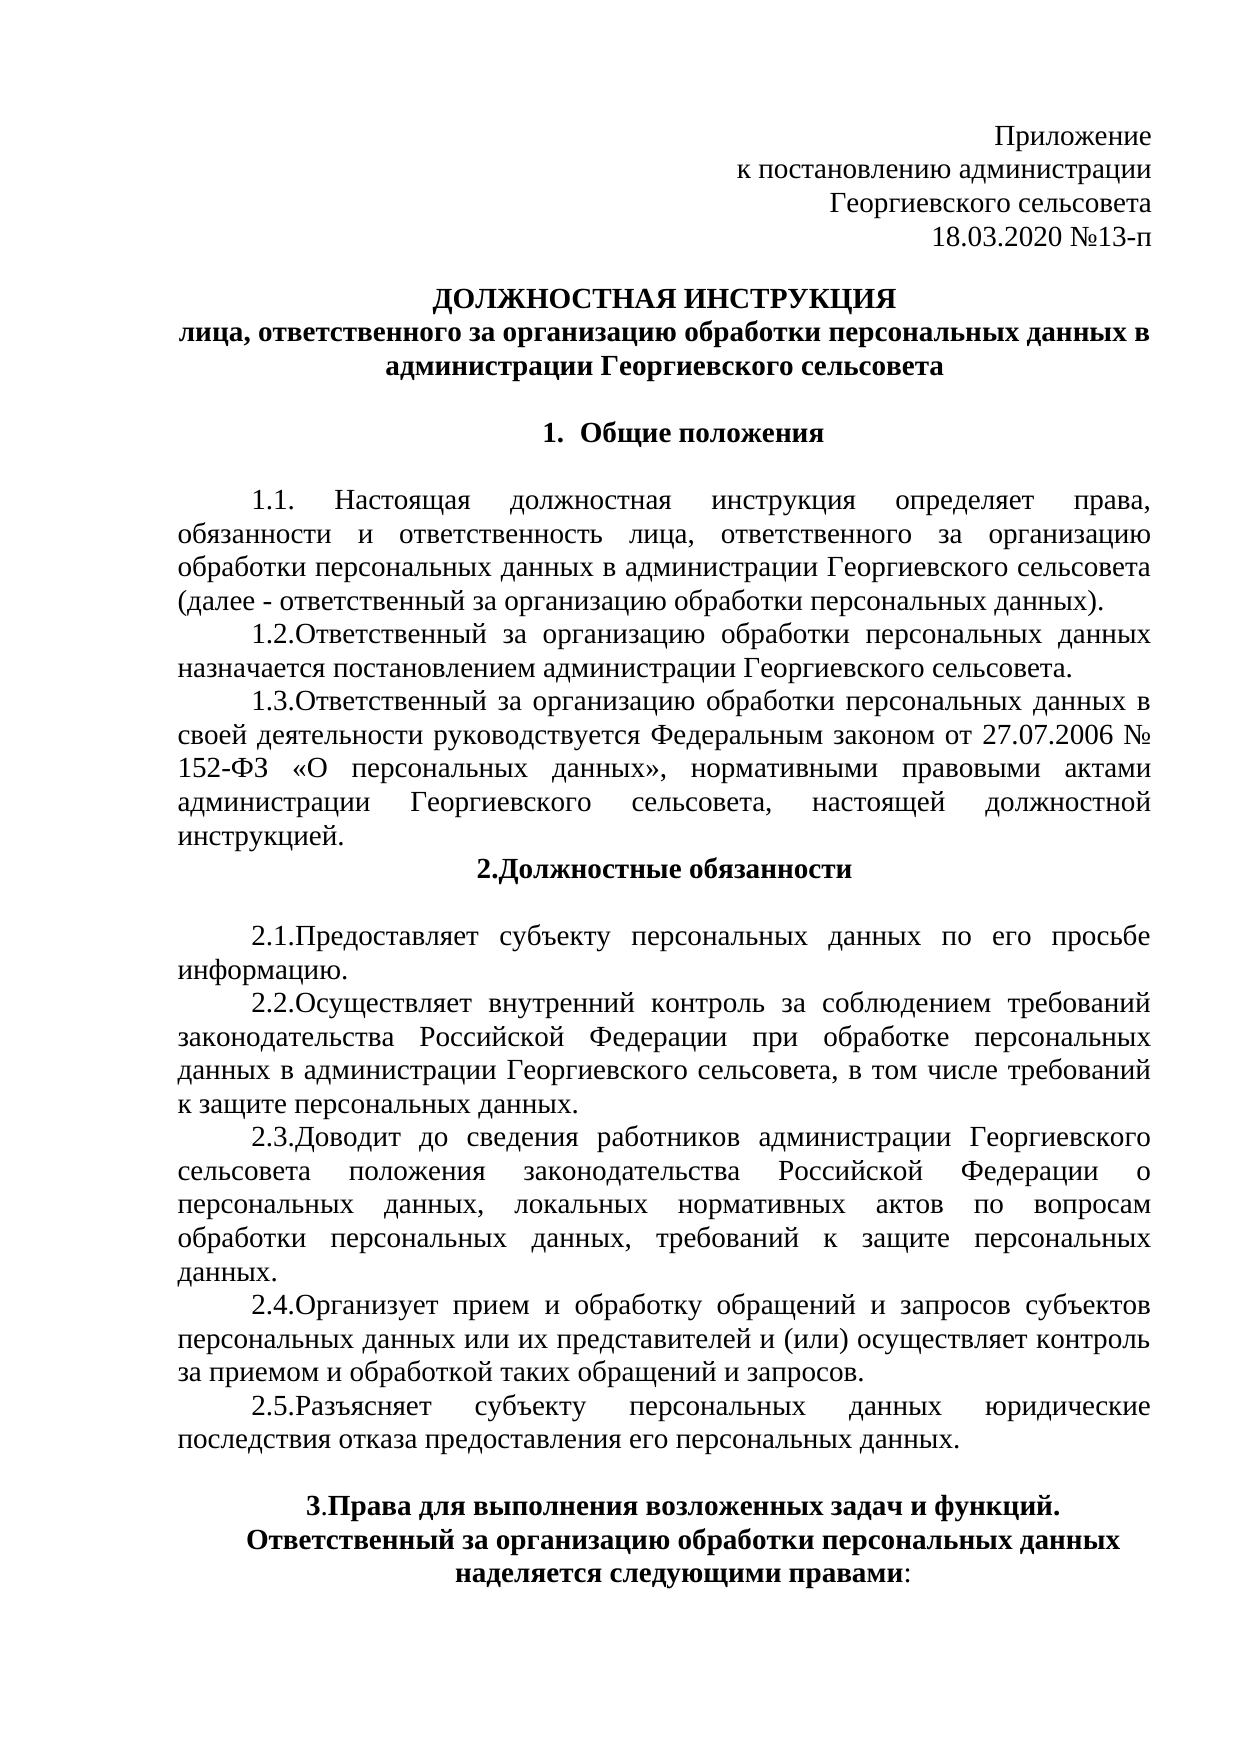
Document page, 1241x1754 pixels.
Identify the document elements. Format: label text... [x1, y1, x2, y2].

text 2.3.Доводит до сведения работников администрации Георгиевского сельсовета положения законодательства Российской Федерации о персональных данных, локальных нормативных актов по вопросам обработки персональных данных, требований к защите персональных данных. [177, 1119, 1152, 1287]
text Приложение [693, 118, 1152, 152]
text 2.2.Осуществляет внутренний контроль за соблюдением требований законодательства Российской Федерации при обработке персональных данных в администрации Георгиевского сельсовета, в том числе требований к защите персональных данных. [177, 985, 1152, 1119]
text 1.2.Ответственный за организацию обработки персональных данных назначается постановлением администрации Георгиевского сельсовета. [177, 616, 1152, 683]
list Общие положения [215, 415, 1152, 449]
text 3.Права для выполнения возложенных задач и функций. [215, 1488, 1152, 1522]
text 2.4.Организует прием и обработку обращений и запросов субъектов персональных данных или их представителей и (или) осуществляет контроль за приемом и обработкой таких обращений и запросов. [177, 1287, 1152, 1388]
text к постановлению администрации Георгиевского сельсовета [693, 152, 1152, 219]
text 1.1. Настоящая должностная инструкция определяет права, обязанности и ответственность лица, ответственного за организацию обработки персональных данных в администрации Георгиевского сельсовета (далее - ответственный за организацию обработки персональных данных). [177, 482, 1152, 616]
text 18.03.2020 №13-п [177, 219, 1152, 252]
text Ответственный за организацию обработки персональных данных наделяется следующими правами: [215, 1522, 1152, 1589]
text 2.5.Разъясняет субъекту персональных данных юридические последствия отказа предоставления его персональных данных. [177, 1388, 1152, 1455]
text 2.1.Предоставляет субъекту персональных данных по его просьбе информацию. [177, 918, 1152, 985]
text ДОЛЖНОСТНАЯ ИНСТРУКЦИЯ лица, ответственного за организацию обработки персональных данных в администрации Георгиевского сельсовета [177, 281, 1152, 382]
text 2.Должностные обязанности [177, 851, 1152, 885]
text 1.3.Ответственный за организацию обработки персональных данных в своей деятельности руководствуется Федеральным законом от 27.07.2006 № 152-ФЗ «О персональных данных», нормативными правовыми актами администрации Георгиевского сельсовета, настоящей должностной инструкцией. [177, 683, 1152, 851]
